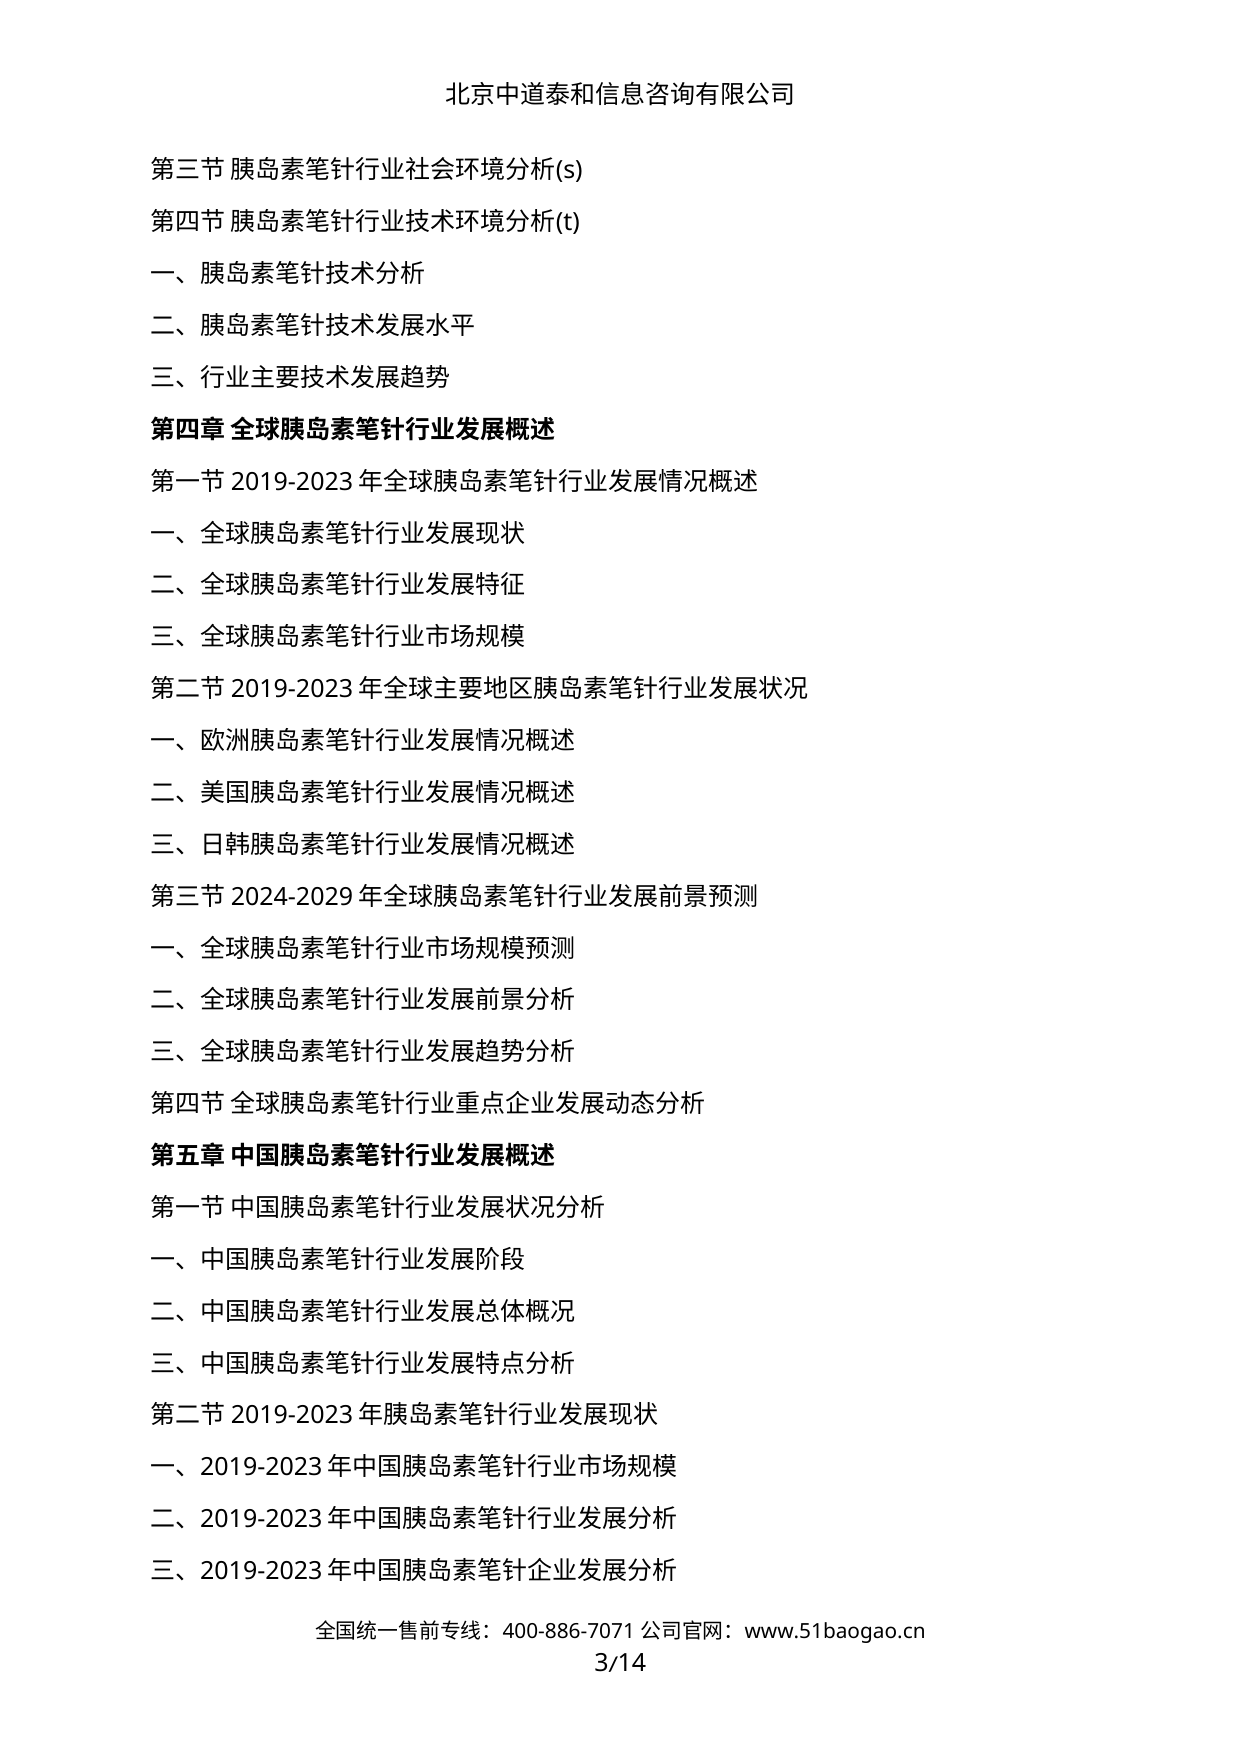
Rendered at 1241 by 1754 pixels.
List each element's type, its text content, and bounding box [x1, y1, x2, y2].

text 三、2019-2023年中国胰岛素笔针企业发展分析 [150, 1551, 1090, 1587]
text 三、中国胰岛素笔针行业发展特点分析 [150, 1343, 1090, 1379]
text 一、全球胰岛素笔针行业发展现状 [150, 513, 1090, 549]
text 二、全球胰岛素笔针行业发展特征 [150, 565, 1090, 601]
text 三、行业主要技术发展趋势 [150, 357, 1090, 394]
text 第二节 2019-2023年全球主要地区胰岛素笔针行业发展状况 [150, 669, 1090, 705]
text 一、2019-2023年中国胰岛素笔针行业市场规模 [150, 1447, 1090, 1483]
text 第三节 2024-2029年全球胰岛素笔针行业发展前景预测 [150, 876, 1090, 912]
text 第四节 胰岛素笔针行业技术环境分析(t) [150, 202, 1090, 238]
text 二、美国胰岛素笔针行业发展情况概述 [150, 772, 1090, 809]
text 第五章 中国胰岛素笔针行业发展概述 [150, 1136, 1090, 1172]
text 三、日韩胰岛素笔针行业发展情况概述 [150, 824, 1090, 861]
text 第四节 全球胰岛素笔针行业重点企业发展动态分析 [150, 1084, 1090, 1120]
text 二、中国胰岛素笔针行业发展总体概况 [150, 1291, 1090, 1327]
text 第三节 胰岛素笔针行业社会环境分析(s) [150, 150, 1090, 186]
text 三、全球胰岛素笔针行业发展趋势分析 [150, 1032, 1090, 1068]
text 一、全球胰岛素笔针行业市场规模预测 [150, 928, 1090, 964]
text 一、欧洲胰岛素笔针行业发展情况概述 [150, 721, 1090, 757]
text 一、中国胰岛素笔针行业发展阶段 [150, 1239, 1090, 1276]
text 二、2019-2023年中国胰岛素笔针行业发展分析 [150, 1499, 1090, 1535]
text 第二节 2019-2023年胰岛素笔针行业发展现状 [150, 1395, 1090, 1431]
text 第一节 中国胰岛素笔针行业发展状况分析 [150, 1187, 1090, 1224]
text 一、胰岛素笔针技术分析 [150, 254, 1090, 290]
text 二、胰岛素笔针技术发展水平 [150, 306, 1090, 342]
text 三、全球胰岛素笔针行业市场规模 [150, 617, 1090, 653]
text 第四章 全球胰岛素笔针行业发展概述 [150, 409, 1090, 446]
text 第一节 2019-2023年全球胰岛素笔针行业发展情况概述 [150, 461, 1090, 497]
text 二、全球胰岛素笔针行业发展前景分析 [150, 980, 1090, 1016]
